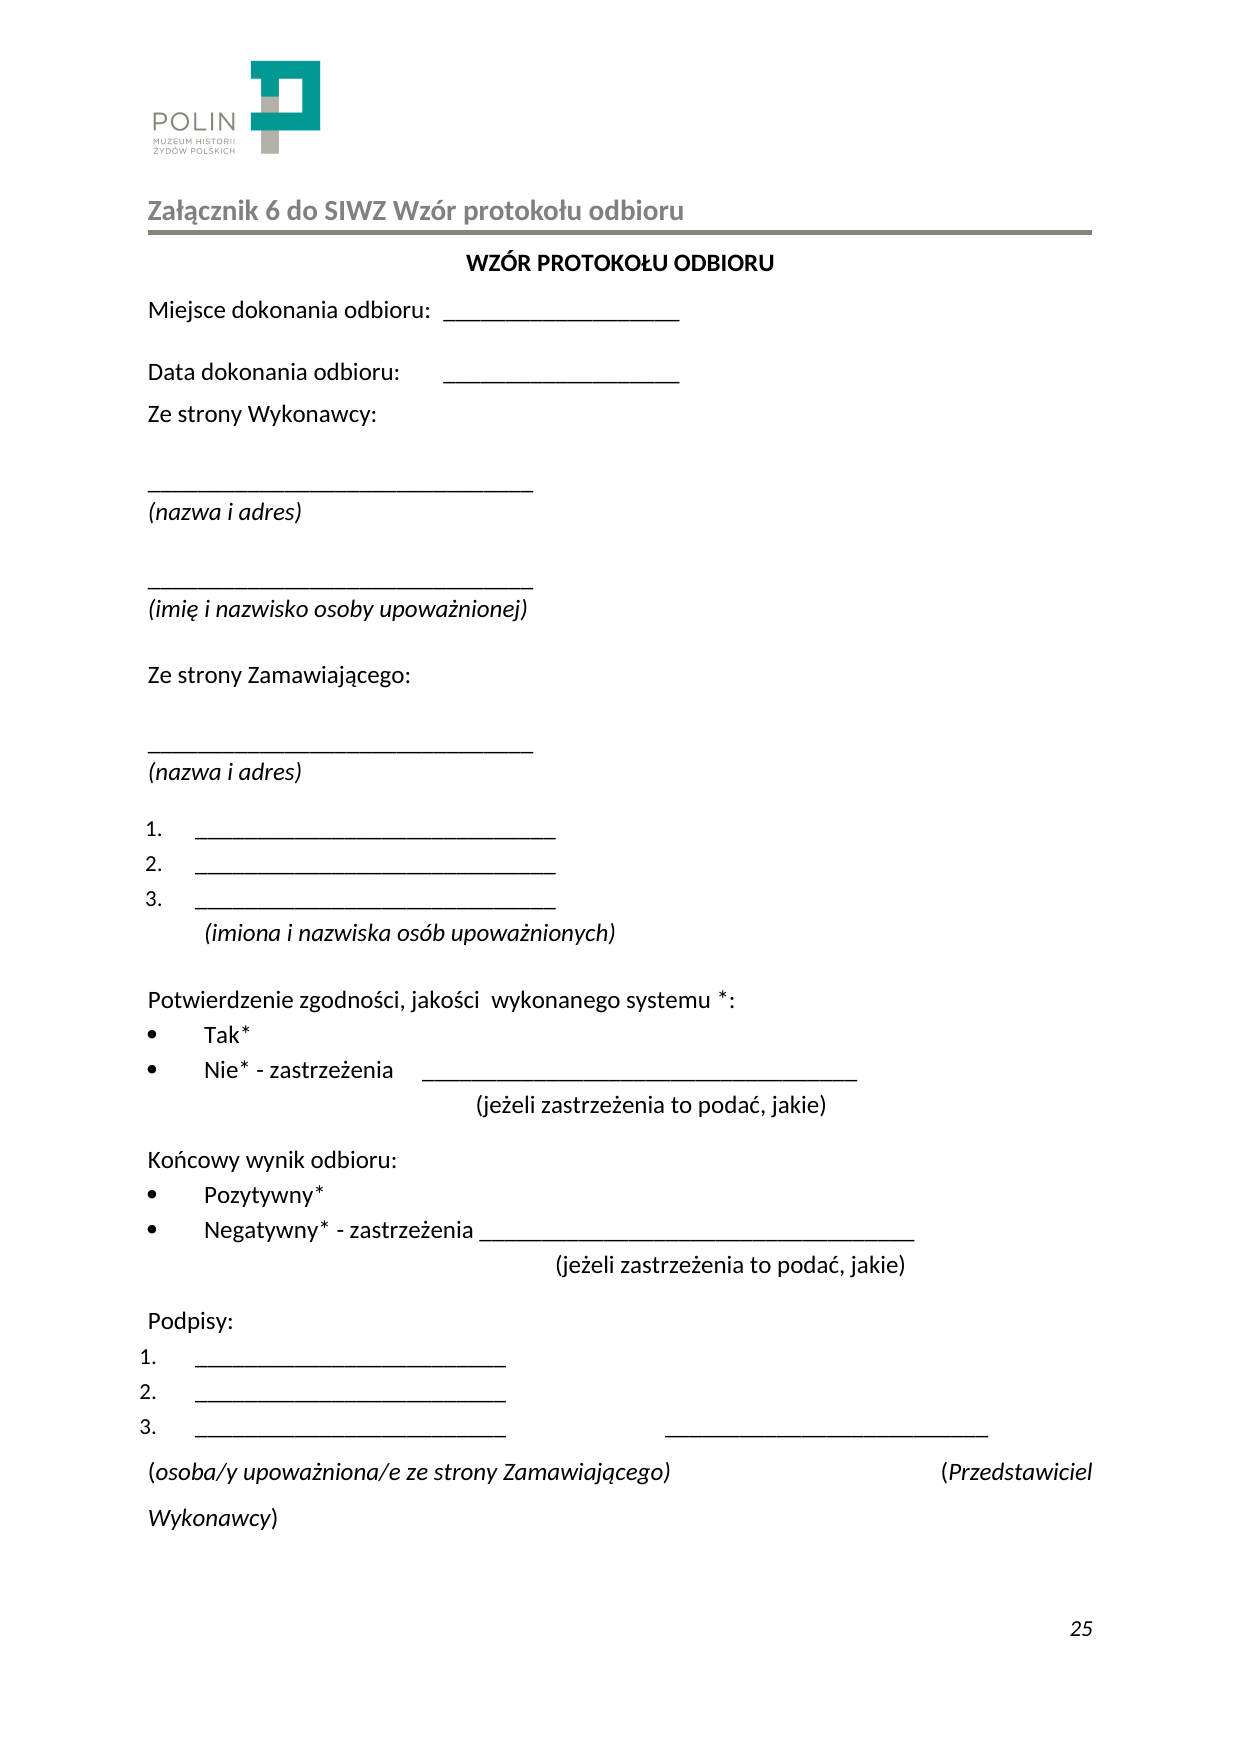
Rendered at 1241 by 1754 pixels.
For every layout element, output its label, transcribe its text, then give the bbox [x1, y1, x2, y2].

list Tak* [148, 1019, 1092, 1049]
text (jeżeli zastrzeżenia to podać, jakie) [148, 1089, 1092, 1119]
text Miejsce dokonania odbioru: ___________________ [148, 294, 1092, 325]
list _________________________ [148, 1376, 1092, 1406]
list _________________________ [148, 1341, 1092, 1371]
picture [138, 46, 337, 171]
list _____________________________ [154, 847, 1092, 878]
list Pozytywny* [148, 1180, 1092, 1210]
text Data dokonania odbioru: ___________________ [148, 356, 1092, 386]
text (osoba/y upoważniona/e ze strony Zamawiającego) (Przedstawiciel Wykonawcy) [148, 1456, 1092, 1532]
text Potwierdzenie zgodności, jakości wykonanego systemu *: [148, 984, 1092, 1014]
text Ze strony Zamawiającego: [148, 659, 1092, 690]
list _____________________________ [154, 812, 1092, 843]
list _________________________ __________________________ [148, 1411, 1092, 1441]
text _______________________________ [148, 562, 1092, 593]
text Podpisy: [148, 1306, 1092, 1336]
list Nie* - zastrzeżenia ___________________________________ [148, 1054, 1092, 1084]
text (imię i nazwisko osoby upoważnionej) [148, 593, 1092, 623]
text Końcowy wynik odbioru: [148, 1145, 1092, 1175]
text (imiona i nazwiska osób upoważnionych) [148, 917, 1092, 948]
text WZÓR PROTOKOŁU ODBIORU [148, 247, 1092, 278]
text Ze strony Wykonawcy: [148, 399, 1092, 429]
subtitle Załącznik 6 do SIWZ Wzór protokołu odbioru [148, 192, 1092, 230]
text _______________________________ [148, 465, 1092, 496]
list Negatywny* - zastrzeżenia ___________________________________ [148, 1215, 1092, 1245]
text _______________________________ [148, 726, 1092, 756]
text (jeżeli zastrzeżenia to podać, jakie) [148, 1250, 1092, 1280]
text (nazwa i adres) [148, 756, 1092, 787]
list _____________________________ [154, 882, 1092, 913]
text (nazwa i adres) [148, 496, 1092, 526]
